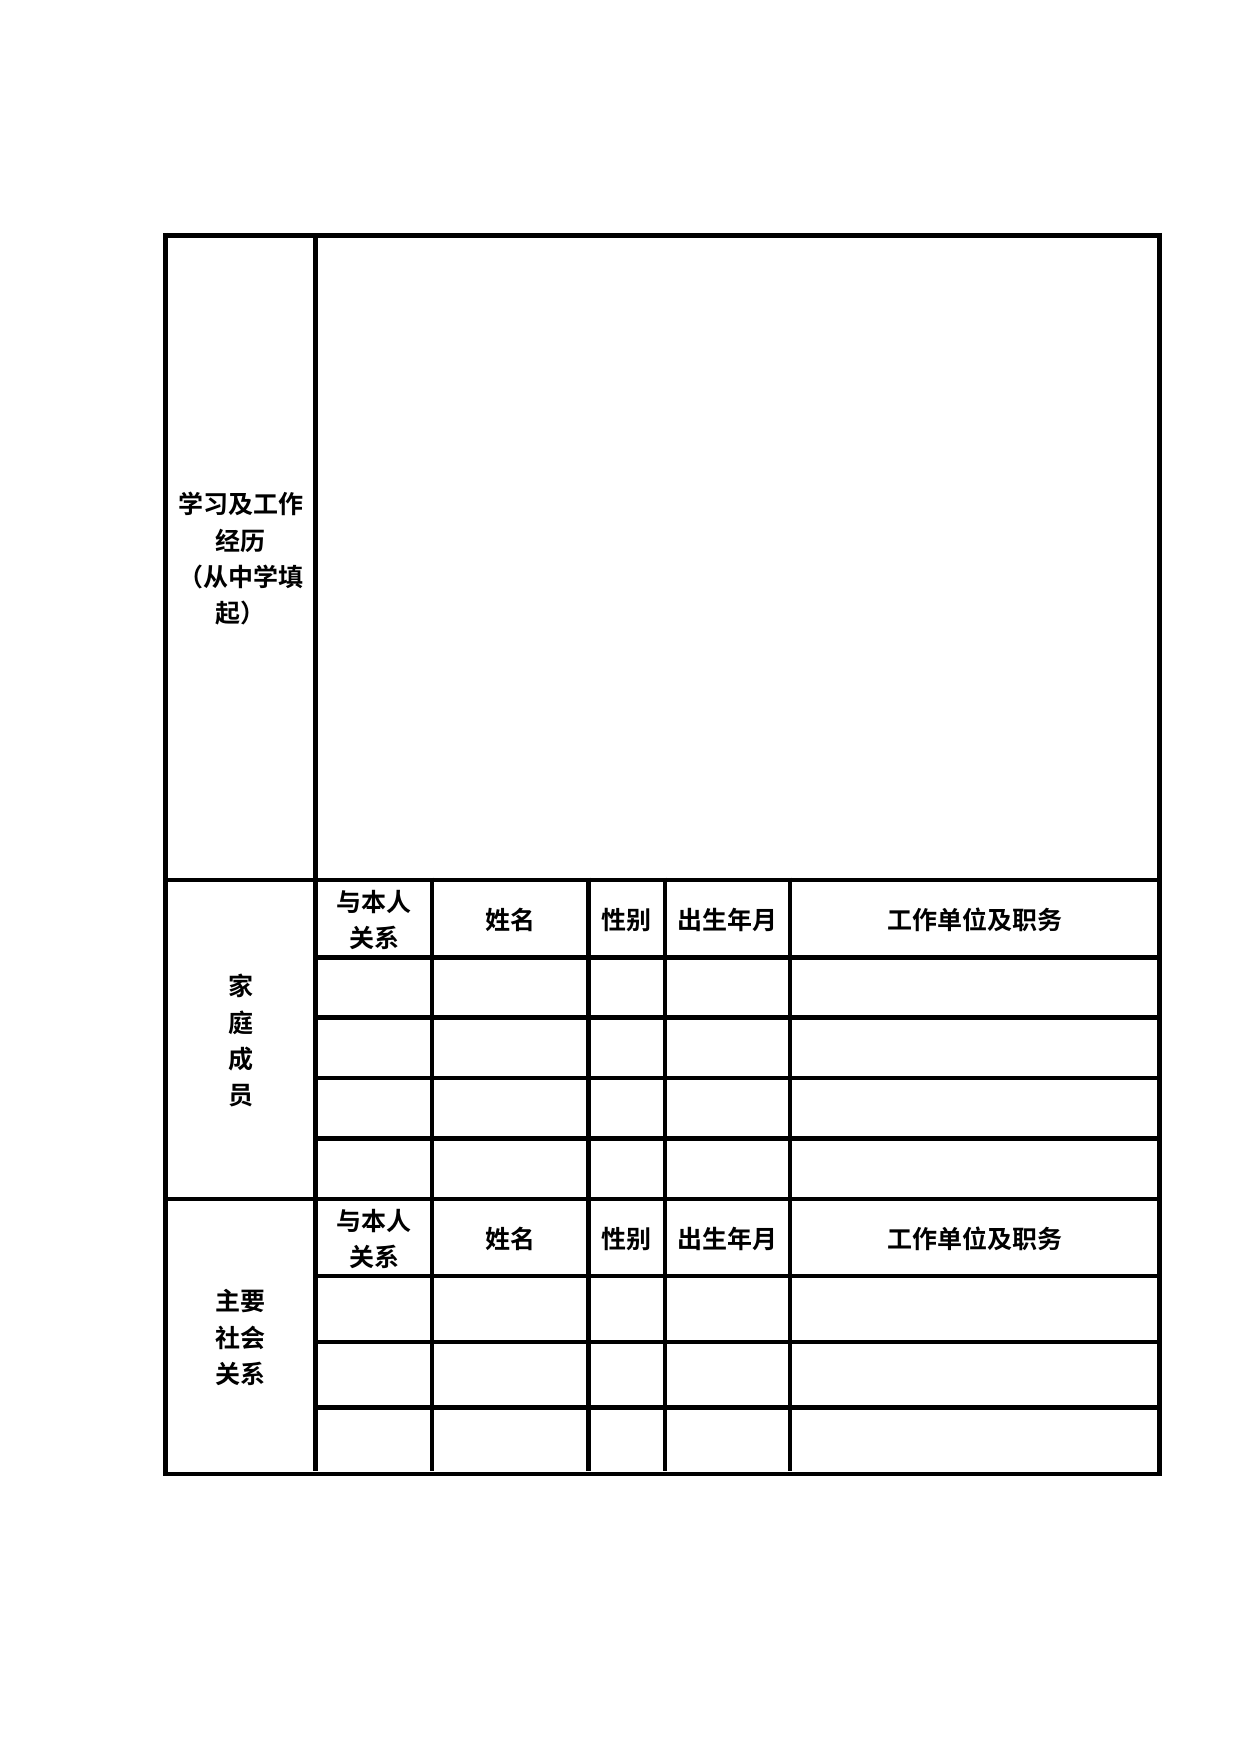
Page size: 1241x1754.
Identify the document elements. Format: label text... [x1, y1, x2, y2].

table_cell [667, 960, 788, 1015]
table_cell 学习及工作经历 （从中学填起） [168, 238, 313, 877]
table_cell 出生年月 [667, 882, 788, 955]
table_cell [434, 1410, 586, 1471]
table_cell [591, 1141, 663, 1196]
table_cell [591, 1080, 663, 1136]
table_cell [792, 1141, 1157, 1196]
table_cell [318, 1141, 430, 1196]
table_cell [434, 1278, 586, 1339]
table_cell [591, 1278, 663, 1339]
table_cell 工作单位及职务 [792, 882, 1157, 955]
table_cell [792, 1344, 1157, 1405]
table_cell 出生年月 [667, 1201, 788, 1273]
table_cell [318, 1410, 430, 1471]
table_cell [667, 1344, 788, 1405]
table_cell [792, 1020, 1157, 1076]
table_cell [318, 238, 1157, 877]
table_cell 工作单位及职务 [792, 1201, 1157, 1273]
table_cell [591, 1020, 663, 1076]
table_cell [318, 1020, 430, 1076]
table_cell 家 庭 成 员 [168, 882, 313, 1196]
table_cell [792, 960, 1157, 1015]
table_cell [318, 1344, 430, 1405]
table_cell [434, 1020, 586, 1076]
table_cell [318, 1278, 430, 1339]
table_cell 主要 社会 关系 [168, 1201, 313, 1471]
table_cell [792, 1410, 1157, 1471]
table_cell 性别 [591, 1201, 663, 1273]
table_cell [434, 1141, 586, 1196]
table_cell 姓名 [434, 1201, 586, 1273]
table_cell [318, 1080, 430, 1136]
table_cell 性别 [591, 882, 663, 955]
table_cell [591, 1344, 663, 1405]
table_cell [667, 1080, 788, 1136]
table_cell 姓名 [434, 882, 586, 955]
table_cell [591, 1410, 663, 1471]
table_cell [434, 1080, 586, 1136]
table_cell [667, 1020, 788, 1076]
table_cell 与本人关系 [318, 1201, 430, 1273]
table_cell [792, 1080, 1157, 1136]
table_cell [434, 960, 586, 1015]
table_cell 与本人关系 [318, 882, 430, 955]
table_cell [667, 1278, 788, 1339]
table_cell [591, 960, 663, 1015]
table_cell [667, 1410, 788, 1471]
table_cell [667, 1141, 788, 1196]
table_cell [434, 1344, 586, 1405]
table_cell [318, 960, 430, 1015]
table_cell [792, 1278, 1157, 1339]
